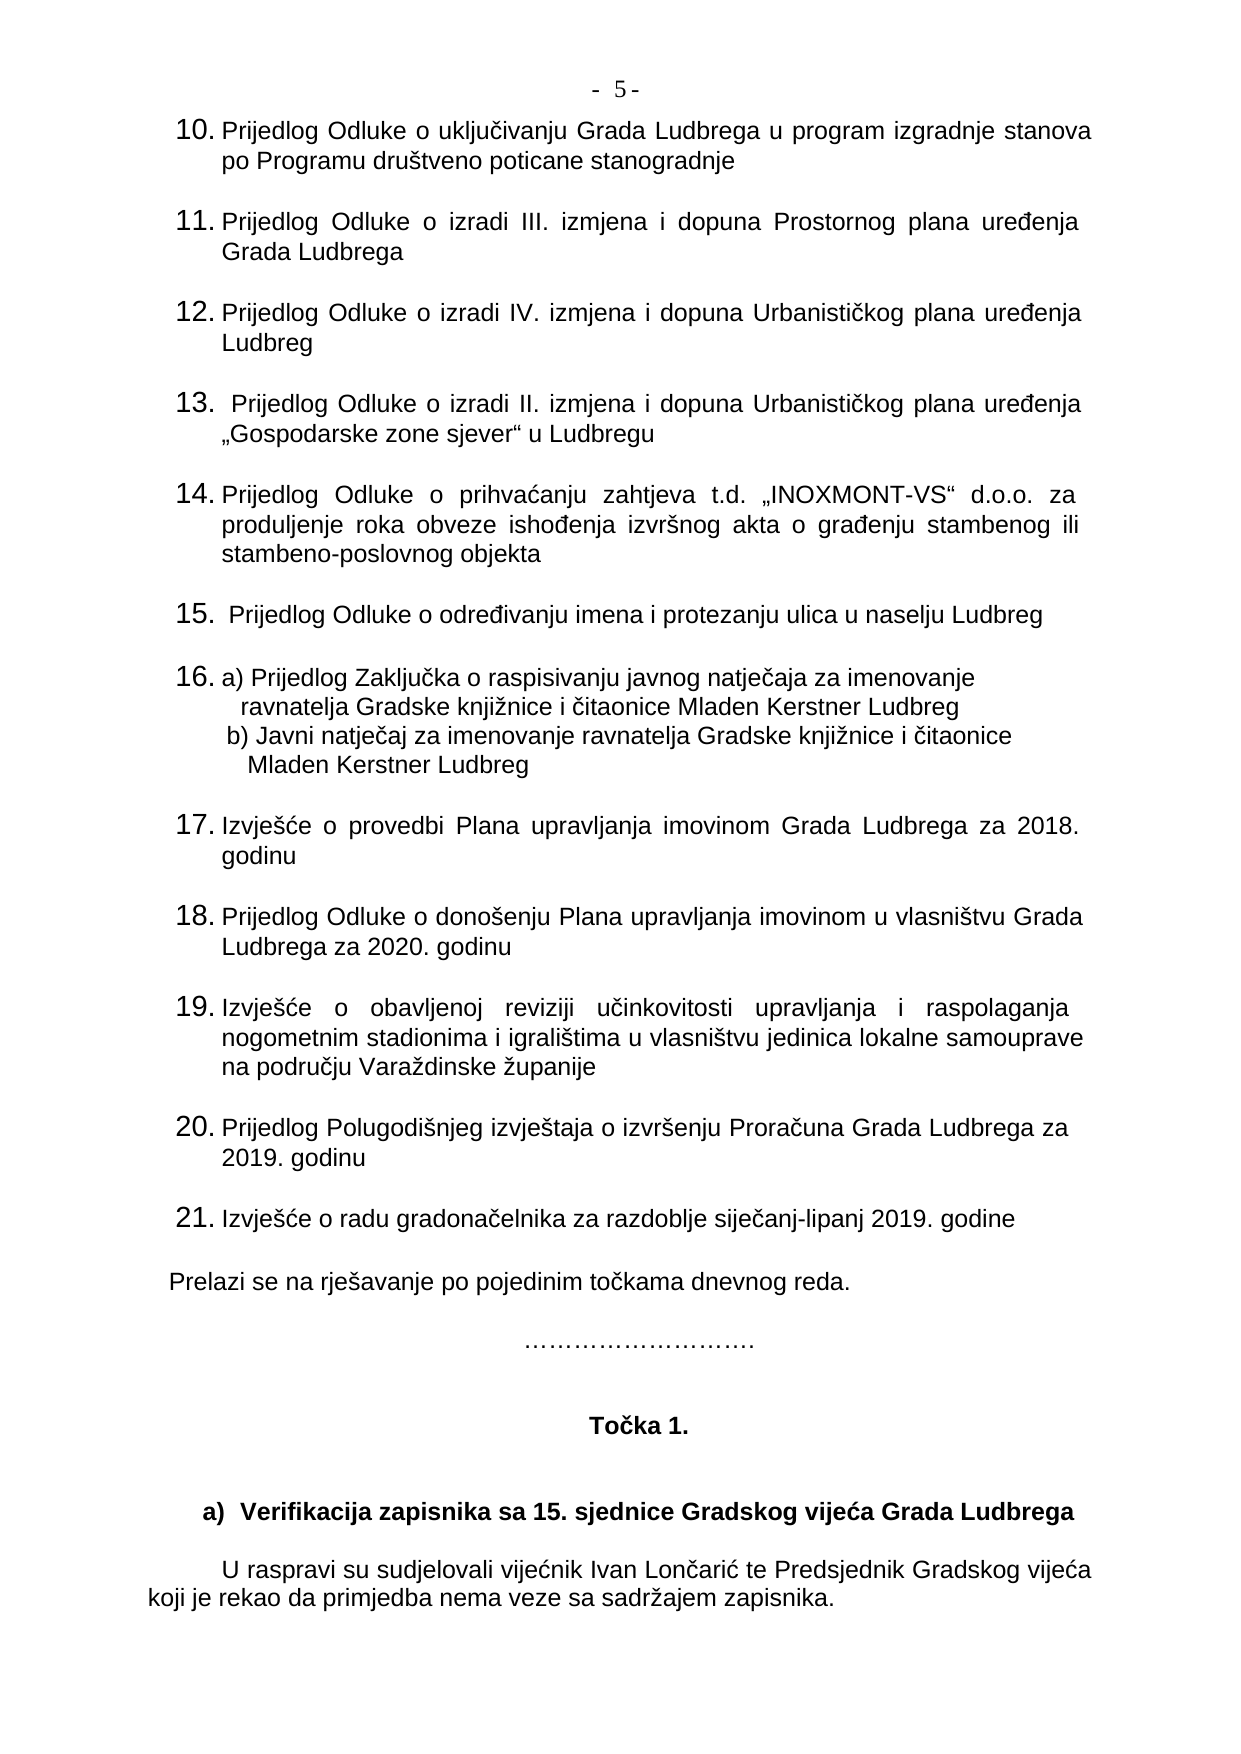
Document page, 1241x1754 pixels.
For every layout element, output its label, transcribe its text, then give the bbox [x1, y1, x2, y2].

text U raspravi su sudjelovali vijećnik Ivan Lončarić te Predsjednik Gradskog vijeća koji je rekao da primjedba nema veze sa sadržajem zapisnika. [148, 1555, 1093, 1612]
list Verifikacija zapisnika sa 15. sjednice Gradskog vijeća Grada Ludbrega [185, 1497, 1093, 1526]
list Izvješće o radu gradonačelnika za razdoblje siječanj-lipanj 2019. godine [175, 1200, 1093, 1234]
text Točka 1. [185, 1411, 1093, 1440]
list ravnatelja Gradske knjižnice i čitaonice Mladen Kerstner Ludbreg [213, 692, 1093, 721]
list Prijedlog Odluke o uključivanju Grada Ludbrega u program izgradnje stanova po Programu društveno poticane stanogradnje [175, 112, 1093, 175]
list Prijedlog Odluke o izradi IV. izmjena i dopuna Urbanističkog plana uređenja Ludbreg [175, 294, 1093, 357]
list Prijedlog Polugodišnjeg izvještaja o izvršenju Proračuna Grada Ludbrega za 2019. godinu [175, 1109, 1093, 1171]
text ………………………. [185, 1325, 1093, 1353]
list Prijedlog Odluke o izradi II. izmjena i dopuna Urbanističkog plana uređenja „Gospodarske zone sjever“ u Ludbregu [175, 386, 1093, 448]
list Mladen Kerstner Ludbreg [213, 750, 1093, 778]
list Izvješće o provedbi Plana upravljanja imovinom Grada Ludbrega za 2018. godinu [175, 807, 1093, 869]
list a) Prijedlog Zaključka o raspisivanju javnog natječaja za imenovanje [175, 659, 1093, 692]
list b) Javni natječaj za imenovanje ravnatelja Gradske knjižnice i čitaonice [213, 721, 1093, 750]
text Prelazi se na rješavanje po pojedinim točkama dnevnog reda. [148, 1267, 1093, 1296]
list Izvješće o obavljenoj reviziji učinkovitosti upravljanja i raspolaganja nogometnim stadionima i igralištima u vlasništvu jedinica lokalne samouprave na području Varaždinske županije [175, 989, 1093, 1080]
list Prijedlog Odluke o izradi III. izmjena i dopuna Prostornog plana uređenja Grada Ludbrega [175, 203, 1093, 266]
list Prijedlog Odluke o prihvaćanju zahtjeva t.d. „INOXMONT-VS“ d.o.o. za produljenje roka obveze ishođenja izvršnog akta o građenju stambenog ili stambeno-poslovnog objekta [175, 477, 1093, 568]
list Prijedlog Odluke o donošenju Plana upravljanja imovinom u vlasništvu Grada Ludbrega za 2020. godinu [175, 898, 1093, 961]
list Prijedlog Odluke o određivanju imena i protezanju ulica u naselju Ludbreg [175, 596, 1093, 630]
